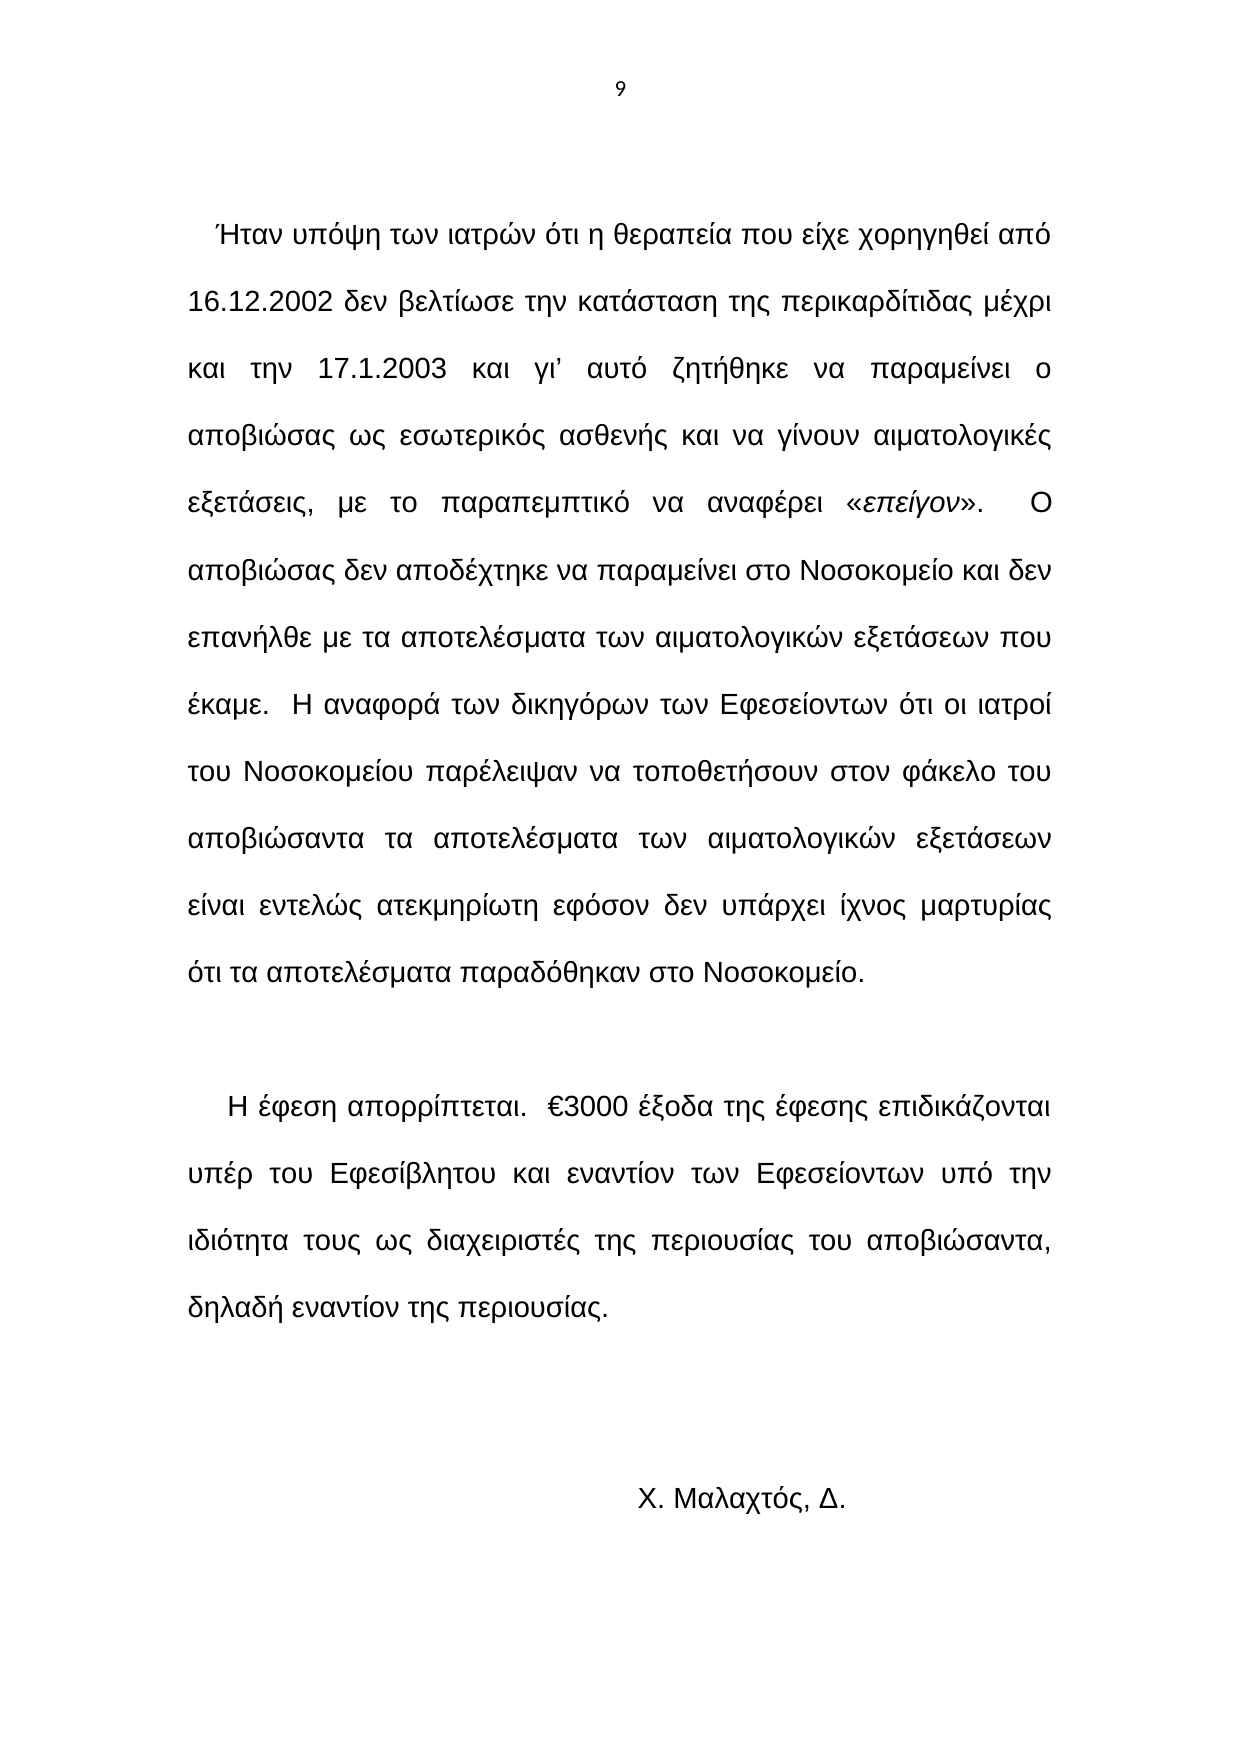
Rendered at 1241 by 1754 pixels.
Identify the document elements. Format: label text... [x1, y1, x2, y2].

text Χ. Μαλαχτός, Δ. [187, 1481, 1053, 1514]
text Ήταν υπόψη των ιατρών ότι η θεραπεία που είχε χορηγηθεί από 16.12.2002 δεν βελτίωσε την κατάσταση της περικαρδίτιδας μέχρι και την 17.1.2003 και γι’ αυτό ζητήθηκε να παραμείνει ο αποβιώσας ως εσωτερικός ασθενής και να γίνουν αιματολογικές εξετάσεις, με το παραπεμπτικό να αναφέρει «επείγον». Ο αποβιώσας δεν αποδέχτηκε να παραμείνει στο Νοσοκομείο και δεν επανήλθε με τα αποτελέσματα των αιματολογικών εξετάσεων που έκαμε. Η αναφορά των δικηγόρων των Εφεσείοντων ότι οι ιατροί του Νοσοκομείου παρέλειψαν να τοποθετήσουν στον φάκελο του αποβιώσαντα τα αποτελέσματα των αιματολογικών εξετάσεων είναι εντελώς ατεκμηρίωτη εφόσον δεν υπάρχει ίχνος μαρτυρίας ότι τα αποτελέσματα παραδόθηκαν στο Νοσοκομείο. [187, 217, 1053, 988]
text Η έφεση απορρίπτεται. €3000 έξοδα της έφεσης επιδικάζονται υπέρ του Εφεσίβλητου και εναντίον των Εφεσείοντων υπό την ιδιότητα τους ως διαχειριστές της περιουσίας του αποβιώσαντα, δηλαδή εναντίον της περιουσίας. [187, 1089, 1053, 1324]
